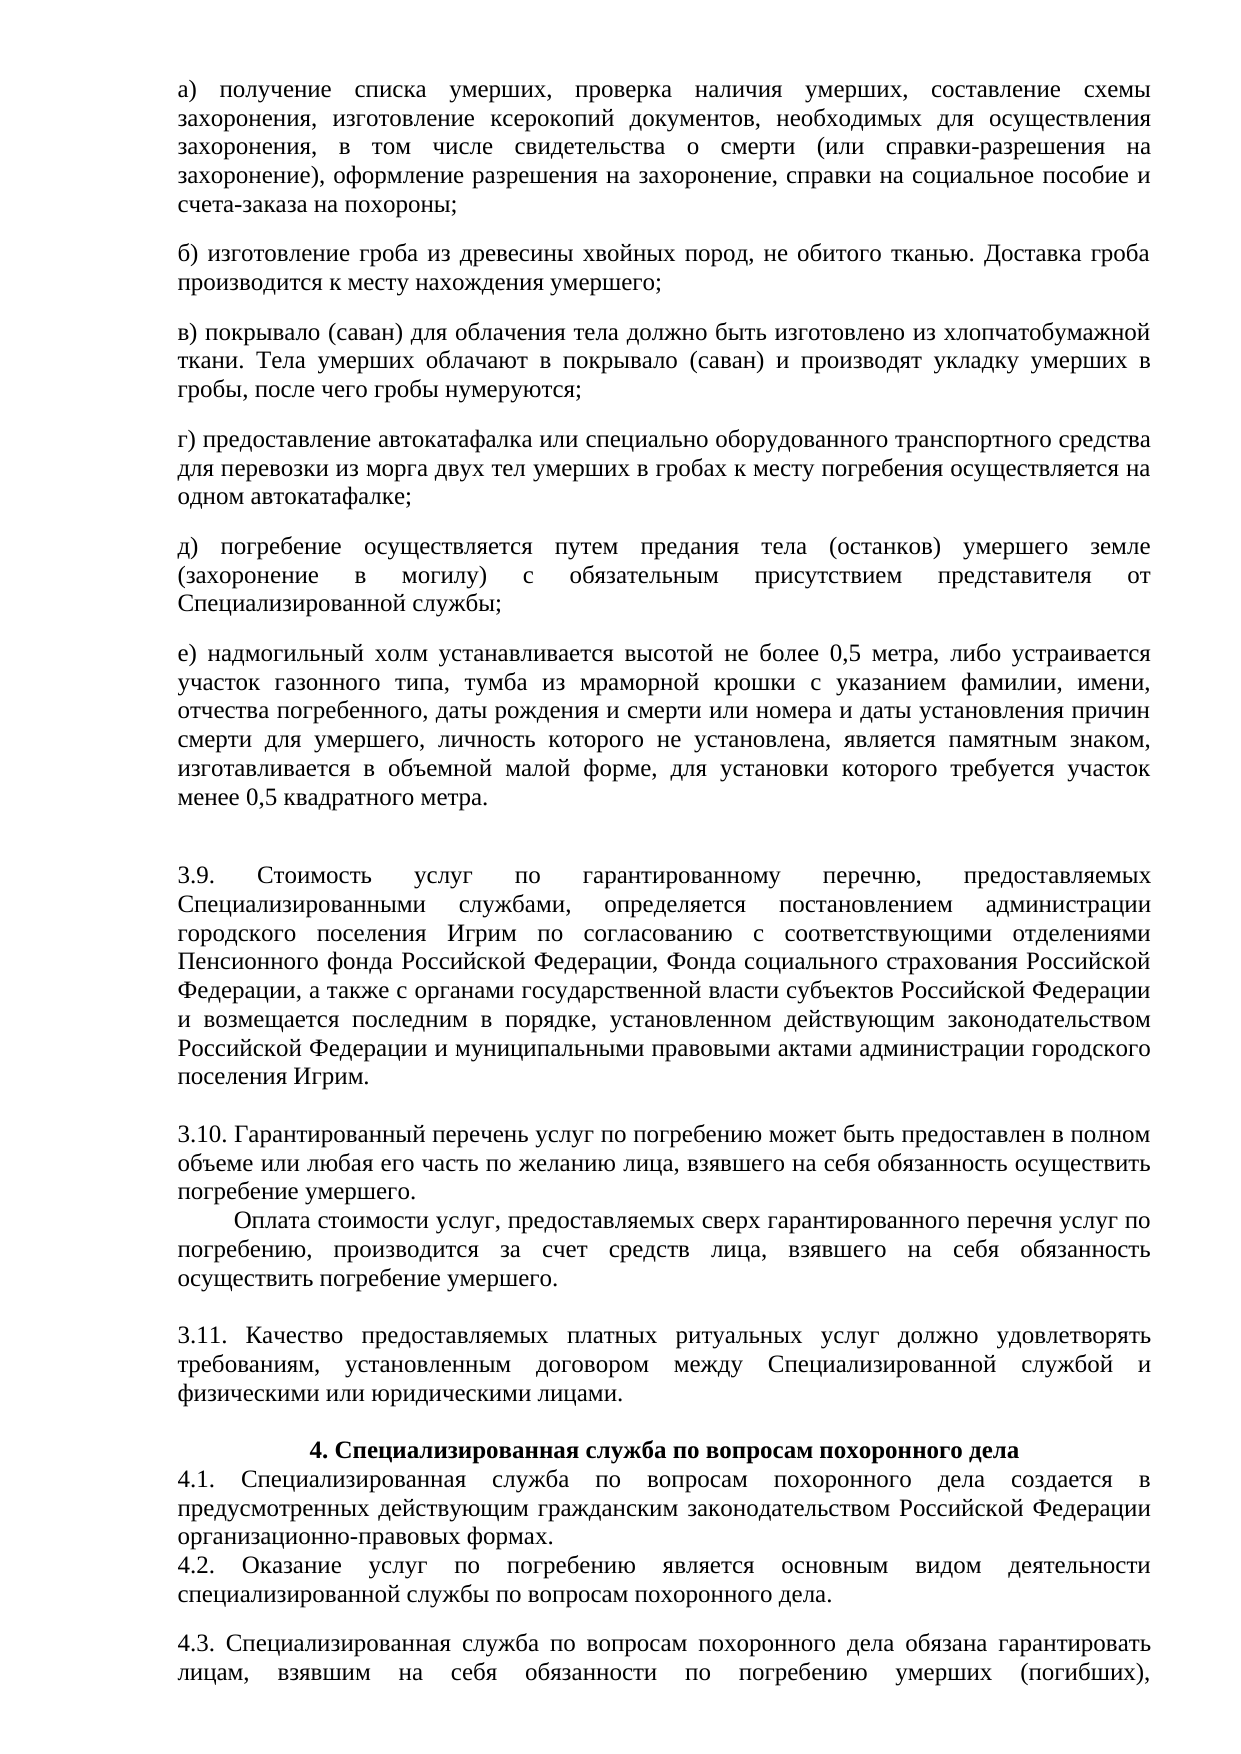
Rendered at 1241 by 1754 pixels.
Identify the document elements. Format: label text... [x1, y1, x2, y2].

text 4.1. Специализированная служба по вопросам похоронного дела создается в предусмотренных действующим гражданским законодательством Российской Федерации организационно-правовых формах. [177, 1464, 1152, 1550]
text а) получение списка умерших, проверка наличия умерших, составление схемы захоронения, изготовление ксерокопий документов, необходимых для осуществления захоронения, в том числе свидетельства о смерти (или справки-разрешения на захоронение), оформление разрешения на захоронение, справки на социальное пособие и счета-заказа на похороны; [177, 74, 1152, 218]
text б) изготовление гроба из древесины хвойных пород, не обитого тканью. Доставка гроба производится к месту нахождения умершего; [177, 238, 1152, 296]
text 3.11. Качество предоставляемых платных ритуальных услуг должно удовлетворять требованиям, установленным договором между Специализированной службой и физическими или юридическими лицами. [177, 1320, 1152, 1406]
text в) покрывало (саван) для облачения тела должно быть изготовлено из хлопчатобумажной ткани. Тела умерших облачают в покрывало (саван) и производят укладку умерших в гробы, после чего гробы нумеруются; [177, 317, 1152, 403]
text е) надмогильный холм устанавливается высотой не более 0,5 метра, либо устраивается участок газонного типа, тумба из мраморной крошки с указанием фамилии, имени, отчества погребенного, даты рождения и смерти или номера и даты установления причин смерти для умершего, личность которого не установлена, является памятным знаком, изготавливается в объемной малой форме, для установки которого требуется участок менее 0,5 квадратного метра. [177, 638, 1152, 811]
text Оплата стоимости услуг, предоставляемых сверх гарантированного перечня услуг по погребению, производится за счет средств лица, взявшего на себя обязанность осуществить погребение умершего. [177, 1205, 1152, 1291]
text г) предоставление автокатафалка или специально оборудованного транспортного средства для перевозки из морга двух тел умерших в гробах к месту погребения осуществляется на одном автокатафалке; [177, 424, 1152, 510]
text 4.2. Оказание услуг по погребению является основным видом деятельности специализированной службы по вопросам похоронного дела. [177, 1550, 1152, 1608]
text 4. Специализированная служба по вопросам похоронного дела [177, 1435, 1152, 1464]
text 3.10. Гарантированный перечень услуг по погребению может быть предоставлен в полном объеме или любая его часть по желанию лица, взявшего на себя обязанность осуществить погребение умершего. [177, 1119, 1152, 1205]
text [177, 1628, 1152, 1686]
text д) погребение осуществляется путем предания тела (останков) умершего земле (захоронение в могилу) с обязательным присутствием представителя от Специализированной службы; [177, 531, 1152, 617]
text 3.9. Стоимость услуг по гарантированному перечню, предоставляемых Специализированными службами, определяется постановлением администрации городского поселения Игрим по согласованию с соответствующими отделениями Пенсионного фонда Российской Федерации, Фонда социального страхования Российской Федерации, а также с органами государственной власти субъектов Российской Федерации и возмещается последним в порядке, установленном действующим законодательством Российской Федерации и муниципальными правовыми актами администрации городского поселения Игрим. [177, 860, 1152, 1090]
